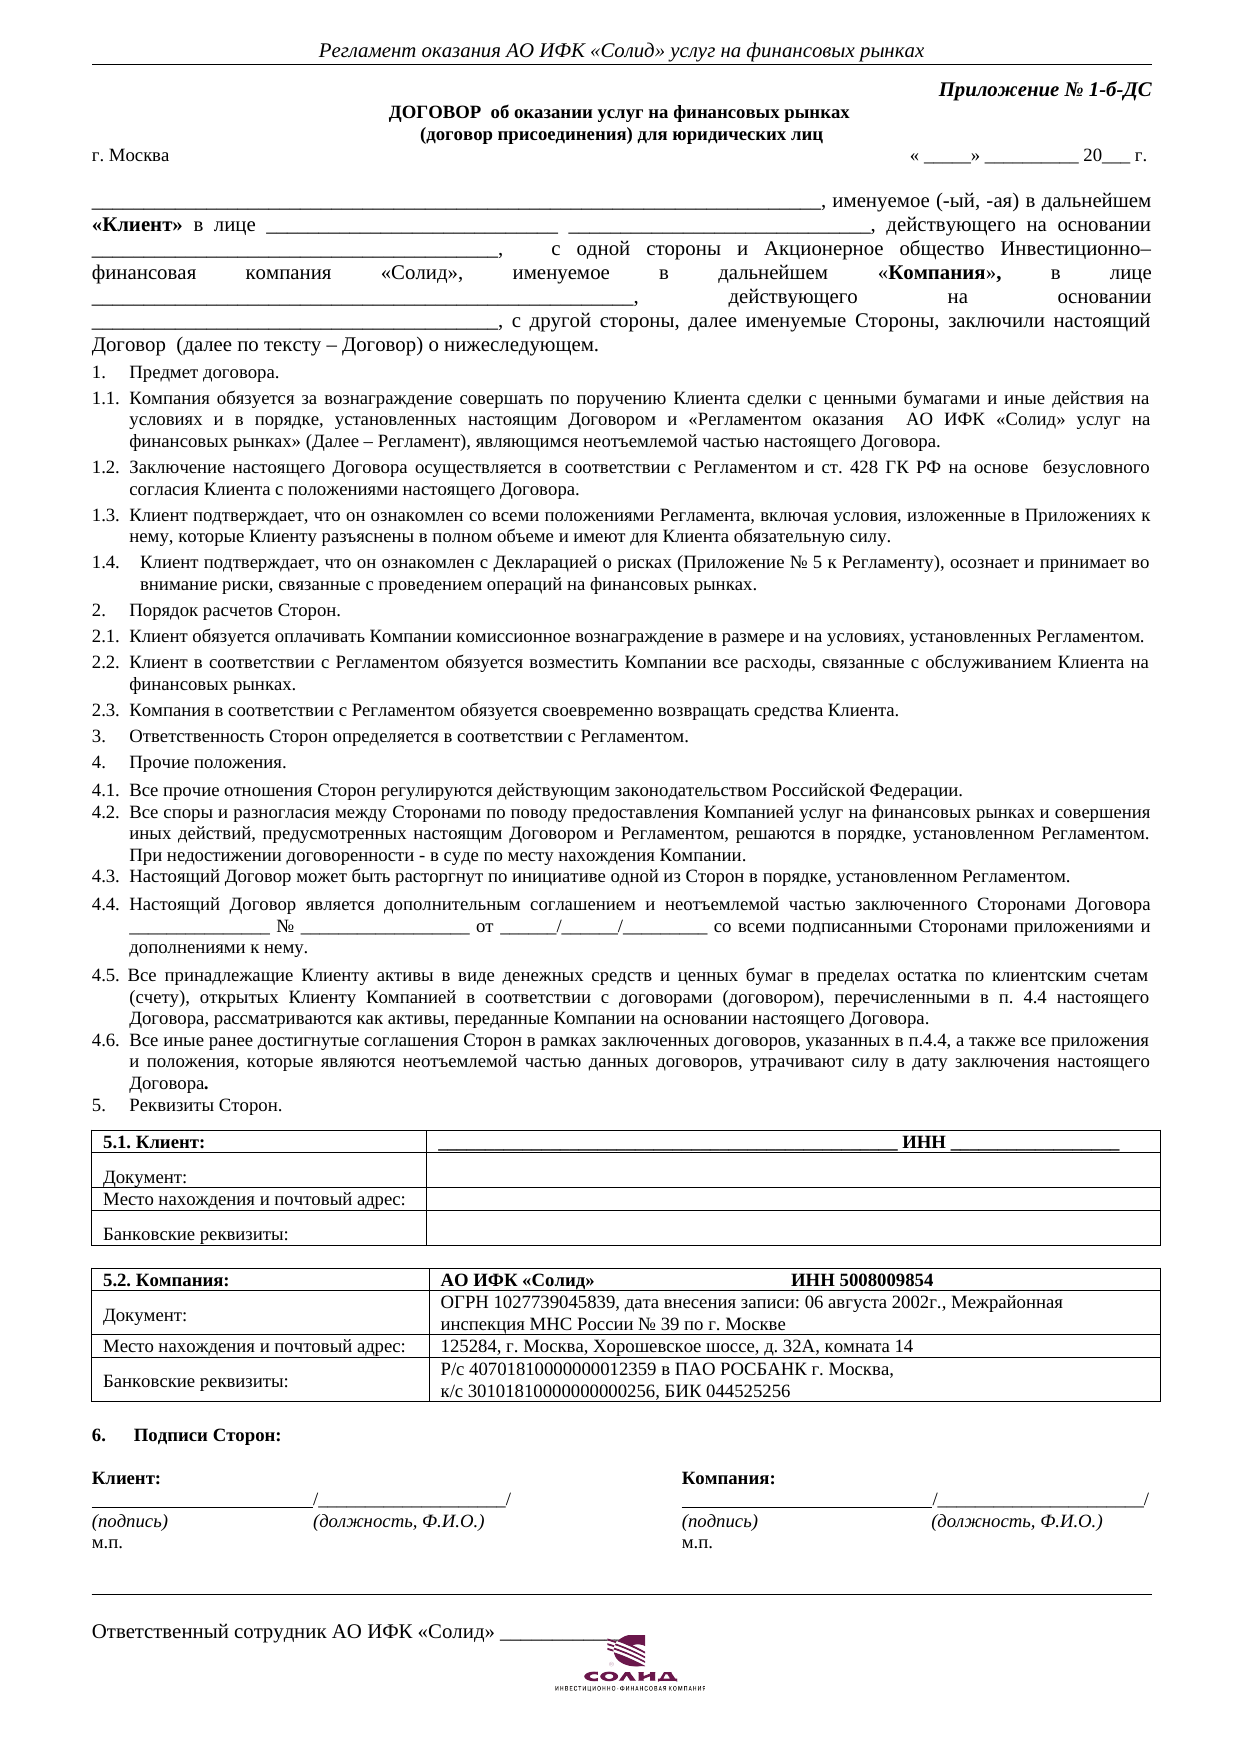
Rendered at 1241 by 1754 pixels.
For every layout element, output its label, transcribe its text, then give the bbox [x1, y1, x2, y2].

text 4.2. Все споры и разногласия между Сторонами по поводу предоставления Компанией услуг на финансовых рынках и совершения иных действий, предусмотренных настоящим Договором и Регламентом, решаются в порядке, установленном Регламентом. При недостижении договоренности - в суде по месту нахождения Компании. [92, 801, 1152, 865]
list Предмет договора. [92, 361, 1152, 382]
list Компания в соответствии с Регламентом обязуется своевременно возвращать средства Клиента. [92, 699, 1152, 721]
table_cell [427, 1188, 1160, 1210]
list Клиент в соответствии с Регламентом обязуется возместить Компании все расходы, связанные с обслуживанием Клиента на финансовых рынках. [92, 651, 1152, 694]
table_header 5.1. Клиент: [92, 1131, 426, 1152]
text Приложение № 1-б-ДС [92, 77, 1152, 101]
table_cell ОГРН 1027739045839, дата внесения записи: 06 августа 2002г., Межрайонная инспекция МНС России № 39 по г. Москве [430, 1291, 1160, 1334]
list Клиент подтверждает, что он ознакомлен со всеми положениями Регламента, включая условия, изложенные в Приложениях к нему, которые Клиенту разъяснены в полном объеме и имеют для Клиента обязательную силу. [92, 504, 1152, 547]
text 5. Реквизиты Сторон. [92, 1093, 1152, 1115]
list Ответственность Сторон определяется в соответствии с Регламентом. [92, 725, 1152, 747]
table_cell Р/с 40701810000000012359 в ПАО РОСБАНК г. Москва, к/с 30101810000000000256, БИК 044525256 [430, 1358, 1160, 1401]
list Прочие положения. [92, 751, 1152, 773]
table_cell Документ: [92, 1153, 426, 1187]
text /____________________/ /______________________/ [92, 1488, 1152, 1510]
list Клиент подтверждает, что он ознакомлен с Декларацией о рисках (Приложение № 5 к Регламенту), осознает и принимает во внимание риски, связанные с проведением операций на финансовых рынках. [92, 551, 1152, 594]
text 4.5. Все принадлежащие Клиенту активы в виде денежных средств и ценных бумаг в пределах остатка по клиентским счетам (счету), открытых Клиенту Компанией в соответствии с договорами (договором), перечисленными в п. 4.4 настоящего Договора, рассматриваются как активы, переданные Компании на основании настоящего Договора. [92, 964, 1152, 1029]
list Заключение настоящего Договора осуществляется в соответствии с Регламентом и ст. 428 ГК РФ на основе безусловного согласия Клиента с положениями настоящего Договора. [92, 456, 1152, 499]
list Все иные ранее достигнутые соглашения Сторон в рамках заключенных договоров, указанных в п.4.4, а также все приложения и положения, которые являются неотъемлемой частью данных договоров, утрачивают силу в дату заключения настоящего Договора. [92, 1029, 1152, 1093]
table_cell Документ: [92, 1291, 429, 1334]
table_cell [427, 1211, 1160, 1245]
text м.п. м.п. [92, 1531, 1152, 1553]
text г. Москва « _____» __________ 20___ г. [92, 144, 1152, 166]
table_cell 125284, г. Москва, Хорошевское шоссе, д. 32А, комната 14 [430, 1335, 1160, 1357]
text 4.1. Все прочие отношения Сторон регулируются действующим законодательством Российской Федерации. [92, 779, 1152, 801]
text 4.4. Настоящий Договор является дополнительным соглашением и неотъемлемой частью заключенного Сторонами Договора _______________ № __________________ от ______/______/_________ со всеми подписанными Сторонами приложениями и дополнениями к нему. [92, 893, 1152, 958]
table_cell Банковские реквизиты: [92, 1358, 429, 1401]
table_cell Место нахождения и почтовый адрес: [92, 1335, 429, 1357]
table_cell Место нахождения и почтовый адрес: [92, 1188, 426, 1210]
list Клиент обязуется оплачивать Компании комиссионное вознаграждение в размере и на условиях, установленных Регламентом. [92, 625, 1152, 647]
text (подпись) (должность, Ф.И.О.) (подпись) (должность, Ф.И.О.) [92, 1510, 1152, 1531]
table_header 5.2. Компания: [92, 1269, 429, 1290]
list Порядок расчетов Сторон. [92, 599, 1152, 621]
list Компания обязуется за вознаграждение совершать по поручению Клиента сделки с ценными бумагами и иные действия на условиях и в порядке, установленных настоящим Договором и «Регламентом оказания АО ИФК «Солид» услуг на финансовых рынках» (Далее – Регламент), являющимся неотъемлемой частью настоящего Договора. [92, 387, 1152, 451]
table_header _________________________________________________ ИНН __________________ [427, 1131, 1160, 1152]
table_cell Банковские реквизиты: [92, 1211, 426, 1245]
text ______________________________________________________________________, именуемое (-ый, -ая) в дальнейшем «Клиент» в лице ____________________________ _____________________________, действующего на основании _______________________________________, с одной стороны и Акционерное общество Инвестиционно–финансовая компания «Солид», именуемое в дальнейшем «Компания», в лице ____________________________________________________, действующего на основании _______________________________________, с другой стороны, далее именуемые Стороны, заключили настоящий Договор (далее по тексту – Договор) о нижеследующем. [92, 187, 1152, 356]
text Клиент: Компания: [92, 1467, 1152, 1488]
table_header АО ИФК «Солид» ИНН 5008009854 [430, 1269, 1160, 1290]
text ДОГОВОР об оказании услуг на финансовых рынках (договор присоединения) для юридических лиц [92, 101, 1152, 144]
text 4.3. Настоящий Договор может быть расторгнут по инициативе одной из Сторон в порядке, установленном Регламентом. [92, 865, 1152, 887]
table_cell [427, 1153, 1160, 1187]
text 6. Подписи Сторон: [92, 1424, 1152, 1445]
